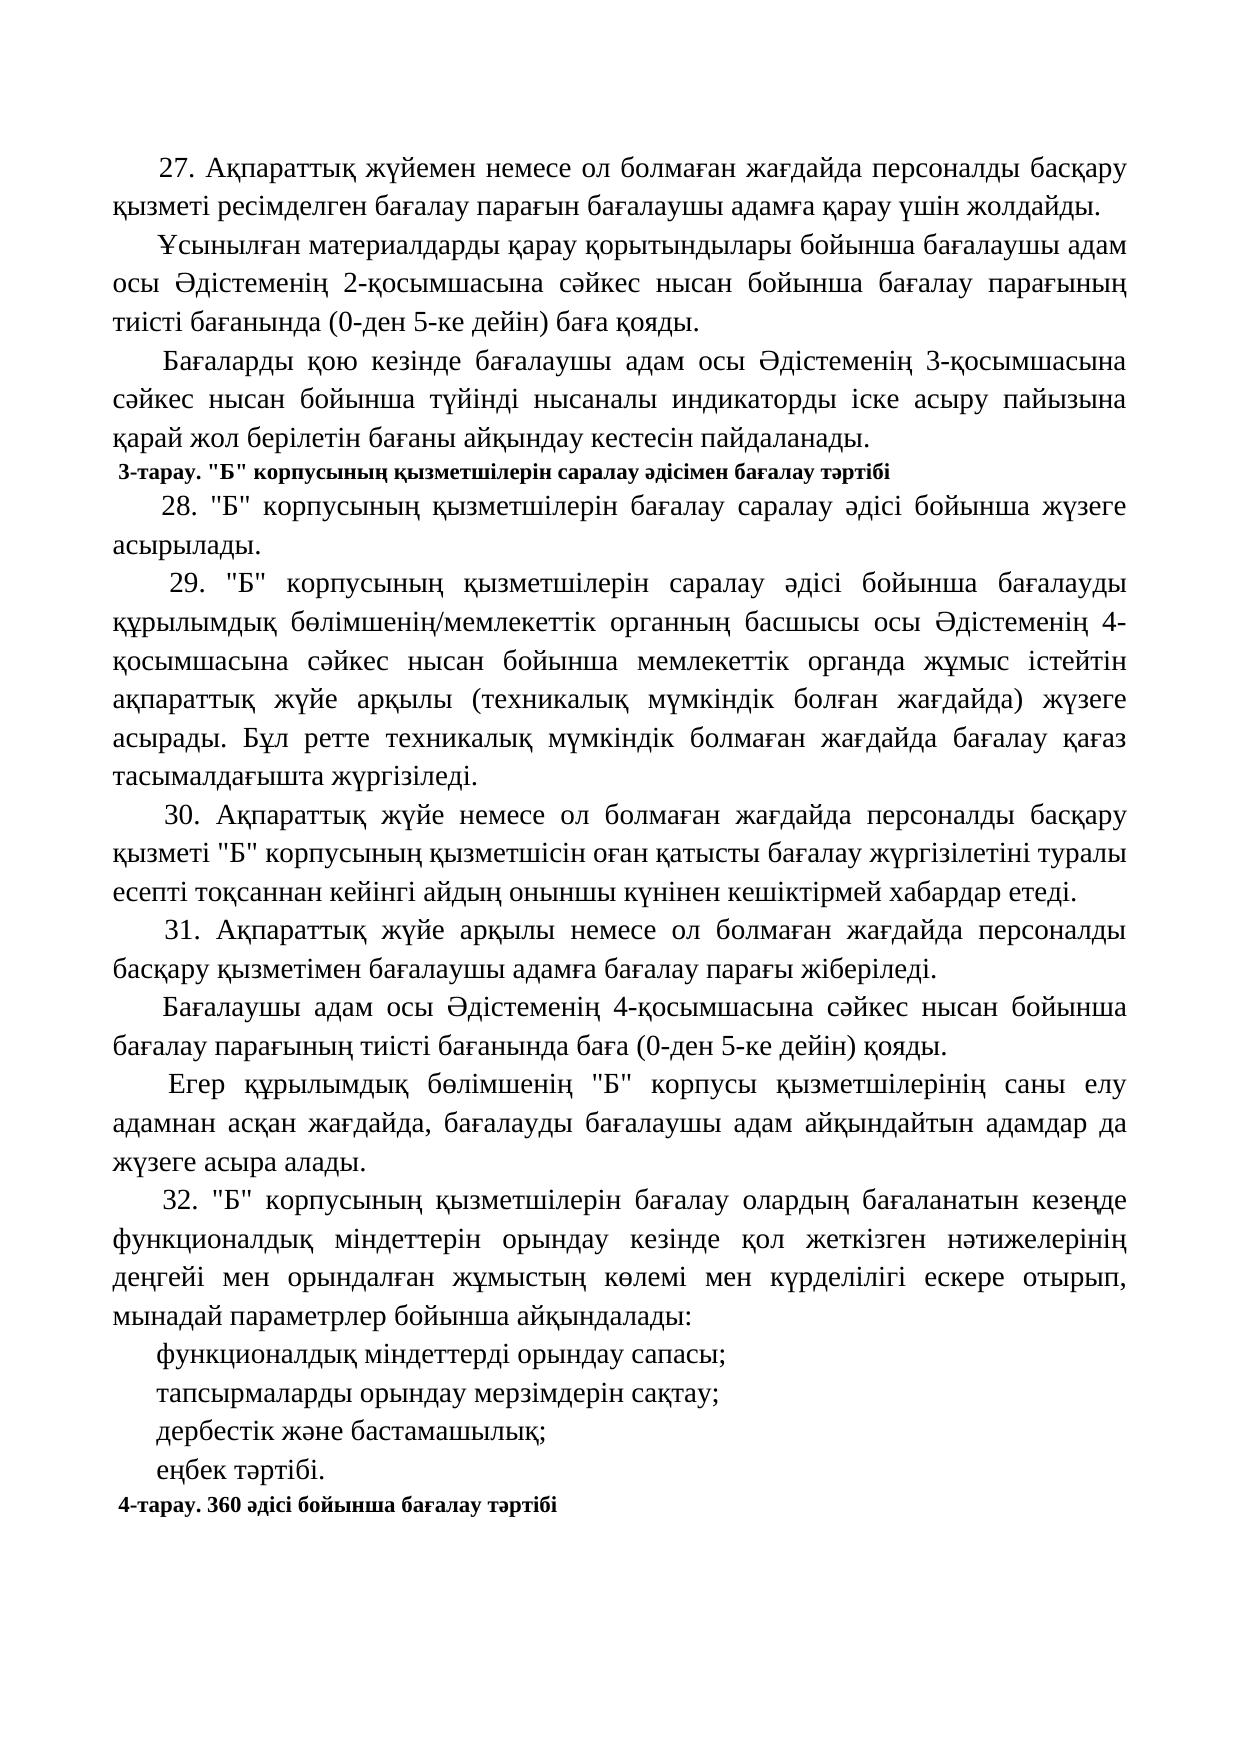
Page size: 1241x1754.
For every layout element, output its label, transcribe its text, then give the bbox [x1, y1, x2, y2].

text функционалдық міндеттерді орындау сапасы; [112, 1336, 1128, 1370]
text 31. Ақпараттық жүйе арқылы немесе ол болмаған жағдайда персоналды басқару қызметімен бағалаушы адамға бағалау парағы жіберіледі. [112, 912, 1128, 984]
text Егер құрылымдық бөлімшенің "Б" корпусы қызметшілерінің саны елу адамнан асқан жағдайда, бағалауды бағалаушы адам айқындайтын адамдар да жүзеге асыра алады. [112, 1067, 1128, 1177]
text еңбек тәртібі. [112, 1452, 1128, 1486]
text 3-тарау. "Б" корпусының қызметшілерін саралау әдісімен бағалау тәртібі [112, 458, 1128, 485]
text тапсырмаларды орындау мерзімдерін сақтау; [112, 1375, 1128, 1408]
text Ұсынылған материалдарды қарау қорытындылары бойынша бағалаушы адам осы Әдістеменің 2-қосымшасына сәйкес нысан бойынша бағалау парағының тиісті бағанында (0-ден 5-ке дейін) баға қояды. [112, 227, 1128, 338]
text дербестік және бастамашылық; [112, 1413, 1128, 1447]
text 28. "Б" корпусының қызметшілерін бағалау саралау әдісі бойынша жүзеге асырылады. [112, 488, 1128, 561]
text 29. "Б" корпусының қызметшілерін саралау әдісі бойынша бағалауды құрылымдық бөлімшенің/мемлекеттік органның басшысы осы Әдістеменің 4-қосымшасына сәйкес нысан бойынша мемлекеттік органда жұмыс істейтін ақпараттық жүйе арқылы (техникалық мүмкіндік болған жағдайда) жүзеге асырады. Бұл ретте техникалық мүмкіндік болмаған жағдайда бағалау қағаз тасымалдағышта жүргізіледі. [112, 566, 1128, 792]
text Бағаларды қою кезінде бағалаушы адам осы Әдістеменің 3-қосымшасына сәйкес нысан бойынша түйінді нысаналы индикаторды іске асыру пайызына қарай жол берілетін бағаны айқындау кестесін пайдаланады. [112, 343, 1128, 453]
text 32. "Б" корпусының қызметшілерін бағалау олардың бағаланатын кезеңде функционалдық міндеттерін орындау кезінде қол жеткізген нәтижелерінің деңгейі мен орындалған жұмыстың көлемі мен күрделілігі ескере отырып, мынадай параметрлер бойынша айқындалады: [112, 1182, 1128, 1331]
text 30. Ақпараттық жүйе немесе ол болмаған жағдайда персоналды басқару қызметі "Б" корпусының қызметшісін оған қатысты бағалау жүргізілетіні туралы есепті тоқсаннан кейінгі айдың оныншы күнінен кешіктірмей хабардар етеді. [112, 797, 1128, 907]
text Бағалаушы адам осы Әдістеменің 4-қосымшасына сәйкес нысан бойынша бағалау парағының тиісті бағанында баға (0-ден 5-ке дейін) қояды. [112, 989, 1128, 1062]
text 27. Ақпараттық жүйемен немесе ол болмаған жағдайда персоналды басқару қызметі ресімделген бағалау парағын бағалаушы адамға қарау үшін жолдайды. [112, 150, 1128, 222]
text 4-тарау. 360 әдісі бойынша бағалау тәртібі [112, 1491, 1128, 1517]
